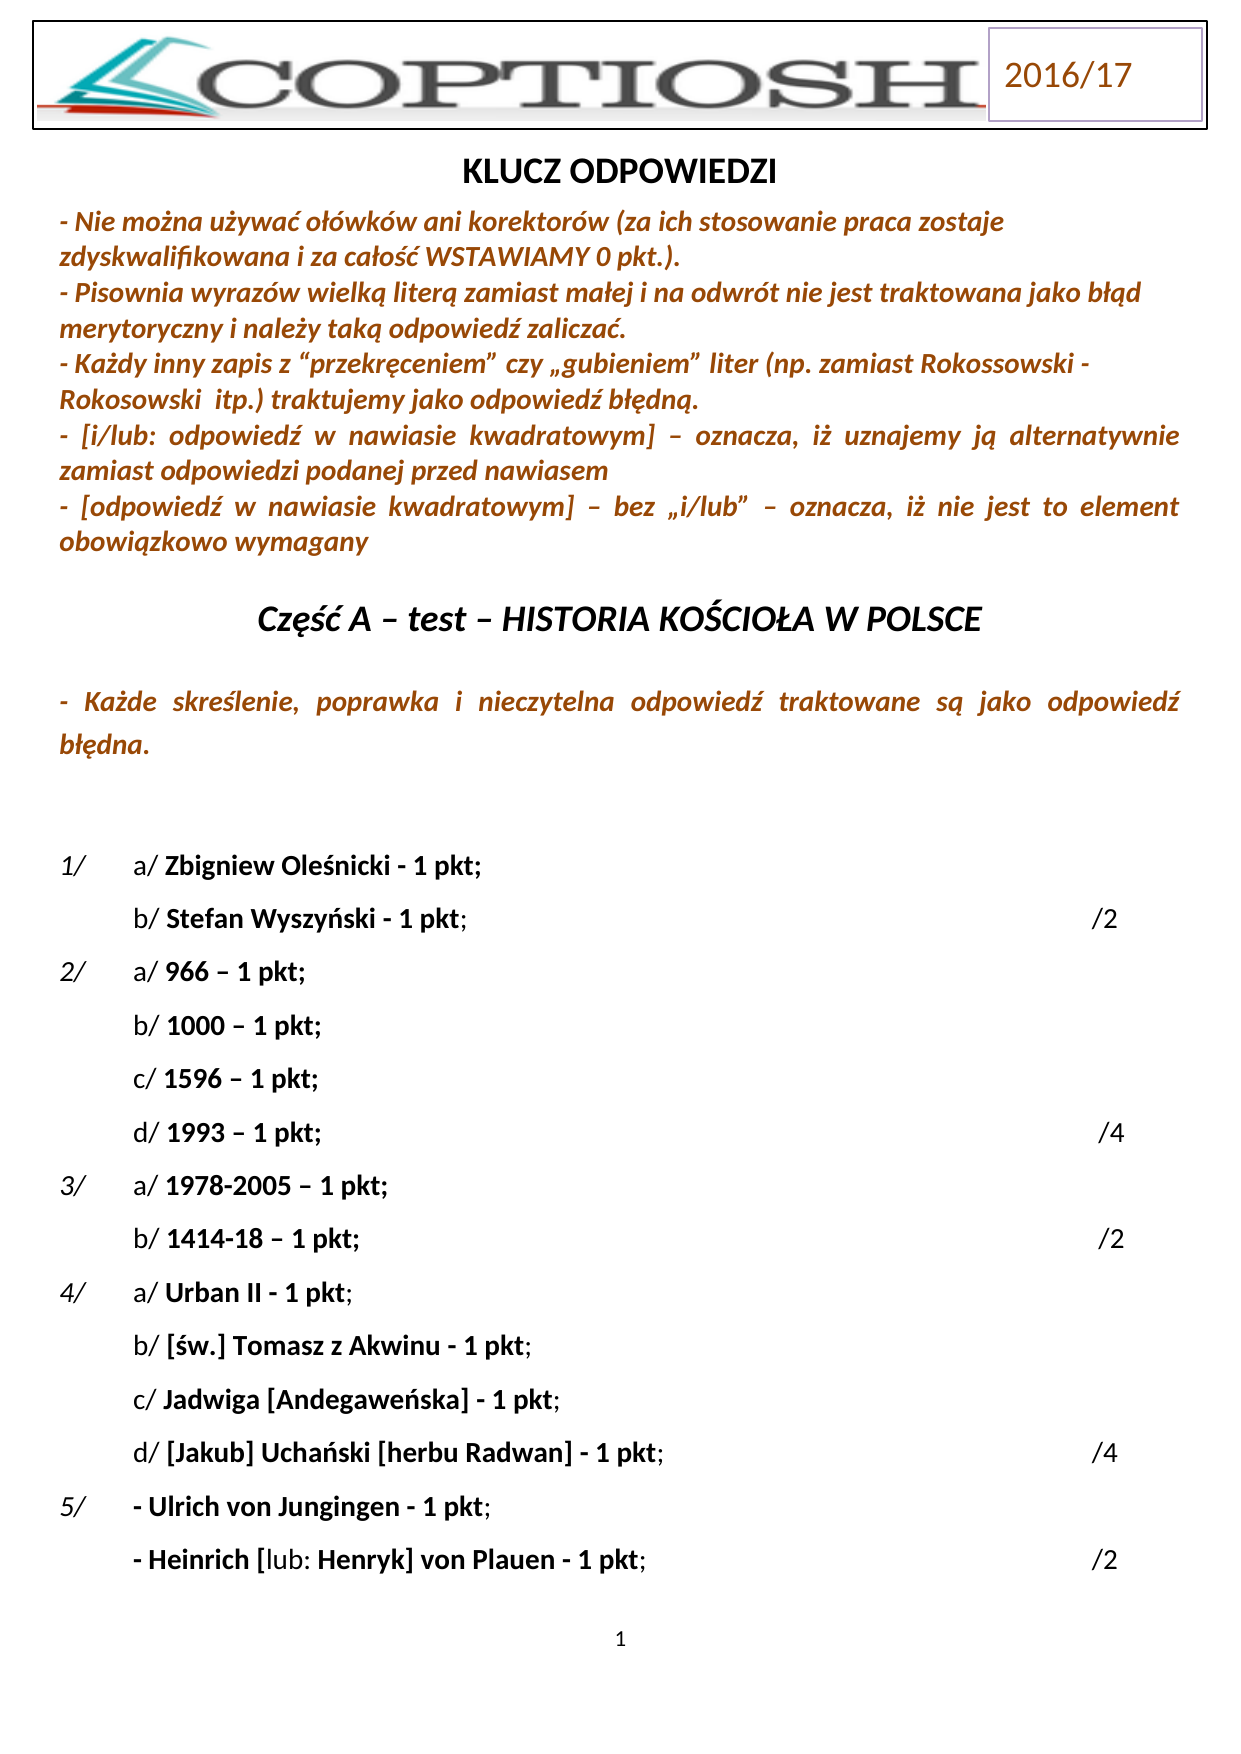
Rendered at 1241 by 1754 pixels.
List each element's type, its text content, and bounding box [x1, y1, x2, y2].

text d/ [Jakub] Uchański [herbu Radwan] - 1 pkt; /4 [59, 1434, 1181, 1470]
text b/ Stefan Wyszyński - 1 pkt; /2 [59, 900, 1181, 936]
text b/ 1414-18 – 1 pkt; /2 [59, 1221, 1181, 1256]
text KLUCZ ODPOWIEDZI [59, 147, 1181, 193]
text d/ 1993 – 1 pkt; /4 [59, 1114, 1181, 1149]
text b/ 1000 – 1 pkt; [59, 1007, 1181, 1042]
text - [odpowiedź w nawiasie kwadratowym] – bez „i/lub” – oznacza, iż nie jest to element obowiązkowo wymagany [59, 488, 1181, 559]
text - Pisownia wyrazów wielką literą zamiast małej i na odwrót nie jest traktowana jako błąd merytoryczny i należy taką odpowiedź zaliczać. [59, 274, 1181, 345]
text b/ [św.] Tomasz z Akwinu - 1 pkt; [59, 1327, 1181, 1363]
text Część A – test – HISTORIA KOŚCIOŁA W POLSCE [59, 595, 1181, 641]
text 1/ a/ Zbigniew Oleśnicki - 1 pkt; [59, 847, 1181, 882]
text 2/ a/ 966 – 1 pkt; [59, 953, 1181, 989]
text - Każde skreślenie, poprawka i nieczytelna odpowiedź traktowane są jako odpowiedź błędna. [59, 683, 1181, 762]
text 3/ a/ 1978-2005 – 1 pkt; [59, 1167, 1181, 1203]
text - Każdy inny zapis z “przekręceniem” czy „gubieniem” liter (np. zamiast Rokossowski - Rokosowski itp.) traktujemy jako odpowiedź błędną. [59, 345, 1181, 417]
text c/ 1596 – 1 pkt; [59, 1060, 1181, 1096]
text 5/ - Ulrich von Jungingen - 1 pkt; [59, 1488, 1181, 1523]
text - Nie można używać ołówków ani korektorów (za ich stosowanie praca zostaje zdyskwalifikowana i za całość WSTAWIAMY 0 pkt.). [59, 203, 1181, 274]
text c/ Jadwiga [Andegaweńska] - 1 pkt; [59, 1381, 1181, 1417]
text - Heinrich [lub: Henryk] von Plauen - 1 pkt; /2 [59, 1541, 1181, 1577]
text 4/ a/ Urban II - 1 pkt; [59, 1274, 1181, 1310]
picture [37, 27, 986, 121]
text - [i/lub: odpowiedź w nawiasie kwadratowym] – oznacza, iż uznajemy ją alternatywnie zamiast odpowiedzi podanej przed nawiasem [59, 417, 1181, 488]
